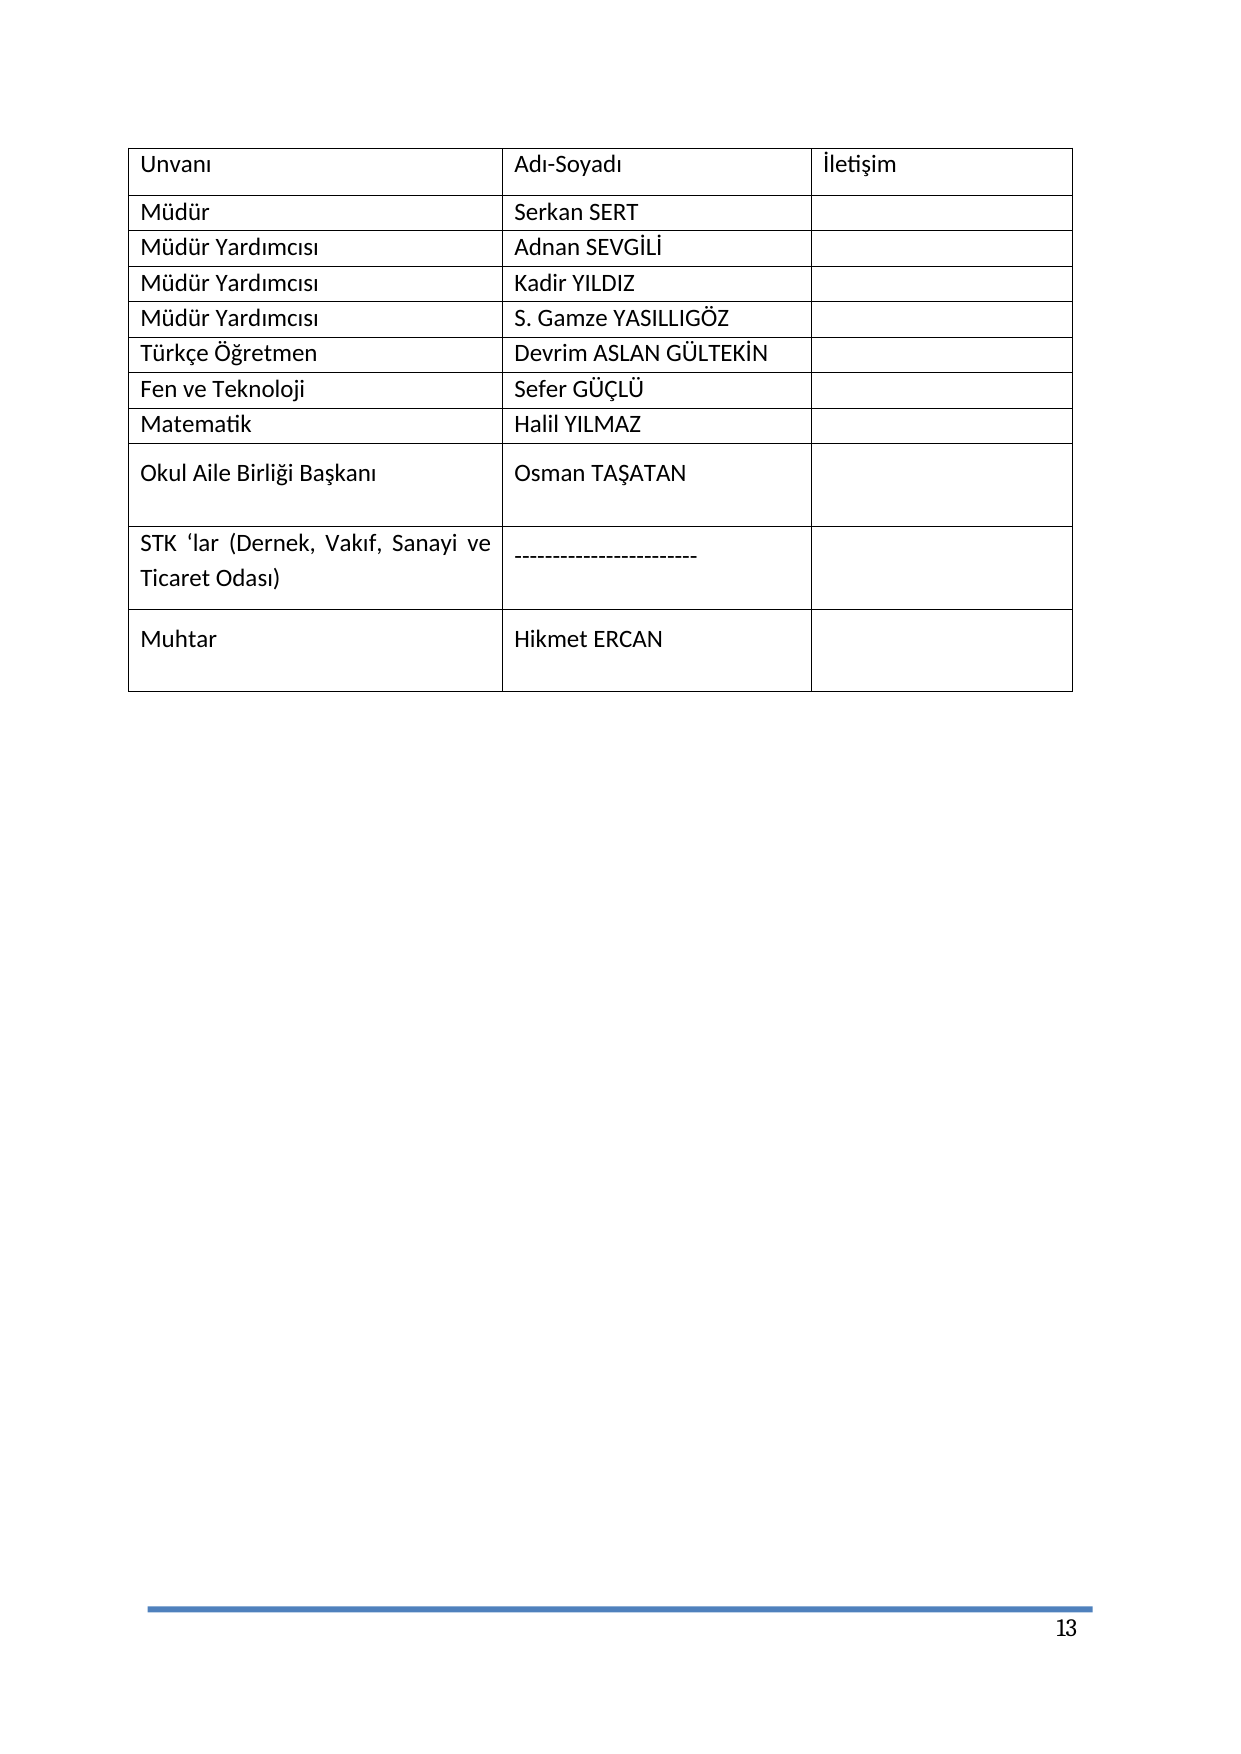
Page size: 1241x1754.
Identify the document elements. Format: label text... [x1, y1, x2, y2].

table_cell Hikmet ERCAN [503, 610, 811, 691]
table_cell Devrim ASLAN GÜLTEKİN [503, 338, 811, 372]
table_cell Fen ve Teknoloji [129, 373, 502, 407]
table_header İletişim [812, 149, 1072, 195]
table_header Unvanı [129, 149, 502, 195]
table_cell Halil YILMAZ [503, 409, 811, 443]
table_cell Adnan SEVGİLİ [503, 231, 811, 266]
table_cell [812, 610, 1072, 691]
table_cell Müdür Yardımcısı [129, 302, 502, 337]
table_cell Matematik [129, 409, 502, 443]
table_cell Muhtar [129, 610, 502, 691]
table_cell Okul Aile Birliği Başkanı [129, 444, 502, 526]
table_cell Serkan SERT [503, 196, 811, 230]
table_cell [812, 373, 1072, 407]
table_header Adı-Soyadı [503, 149, 811, 195]
table_cell [812, 267, 1072, 301]
table_cell Türkçe Öğretmen [129, 338, 502, 372]
table_cell ------------------------ [503, 527, 811, 608]
table_cell [812, 231, 1072, 266]
table_cell [812, 302, 1072, 337]
table_cell [812, 444, 1072, 526]
table_cell S. Gamze YASILLIGÖZ [503, 302, 811, 337]
table_cell [812, 196, 1072, 230]
table_cell [812, 409, 1072, 443]
table_cell STK ‘lar (Dernek, Vakıf, Sanayi ve Ticaret Odası) [129, 527, 502, 608]
table_cell Kadir YILDIZ [503, 267, 811, 301]
table_cell Müdür Yardımcısı [129, 231, 502, 266]
table_cell Müdür [129, 196, 502, 230]
table_cell [812, 338, 1072, 372]
table_cell Sefer GÜÇLÜ [503, 373, 811, 407]
table_cell [812, 527, 1072, 608]
table_cell Osman TAŞATAN [503, 444, 811, 526]
table_cell Müdür Yardımcısı [129, 267, 502, 301]
